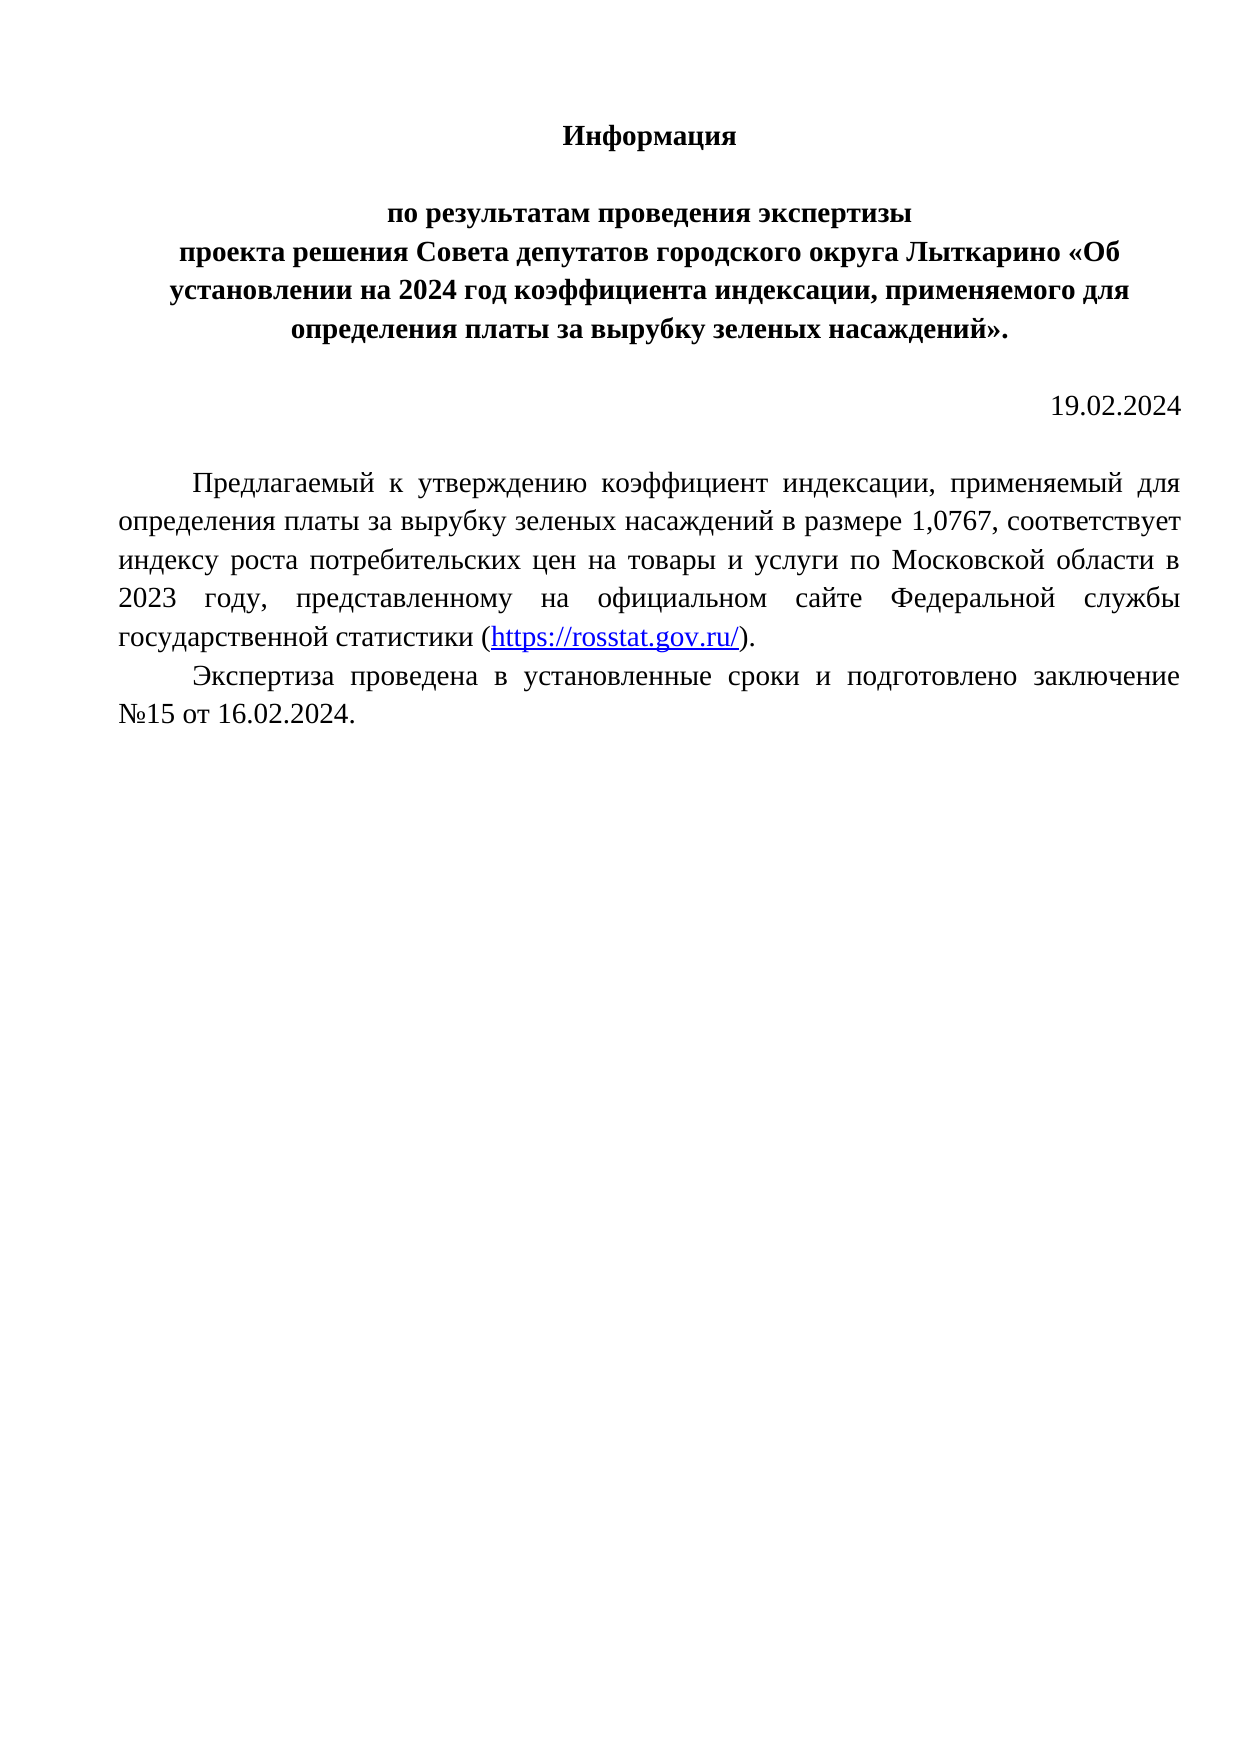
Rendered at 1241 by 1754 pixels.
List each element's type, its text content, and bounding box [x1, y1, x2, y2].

text Информация [118, 118, 1181, 152]
text по результатам проведения экспертизы [118, 195, 1181, 229]
text проекта решения Совета депутатов городского округа Лыткарино «Об установлении на 2024 год коэффициента индексации, применяемого для определения платы за вырубку зеленых насаждений». [118, 234, 1181, 344]
text Предлагаемый к утверждению коэффициент индексации, применяемый для определения платы за вырубку зеленых насаждений в размере 1,0767, соответствует индексу роста потребительских цен на товары и услуги по Московской области в 2023 году, представленному на официальном сайте Федеральной службы государственной статистики (https://rosstat.gov.ru/). [118, 465, 1181, 653]
text 19.02.2024 [118, 388, 1181, 421]
text Экспертиза проведена в установленные сроки и подготовлено заключение №15 от 16.02.2024. [118, 658, 1181, 730]
